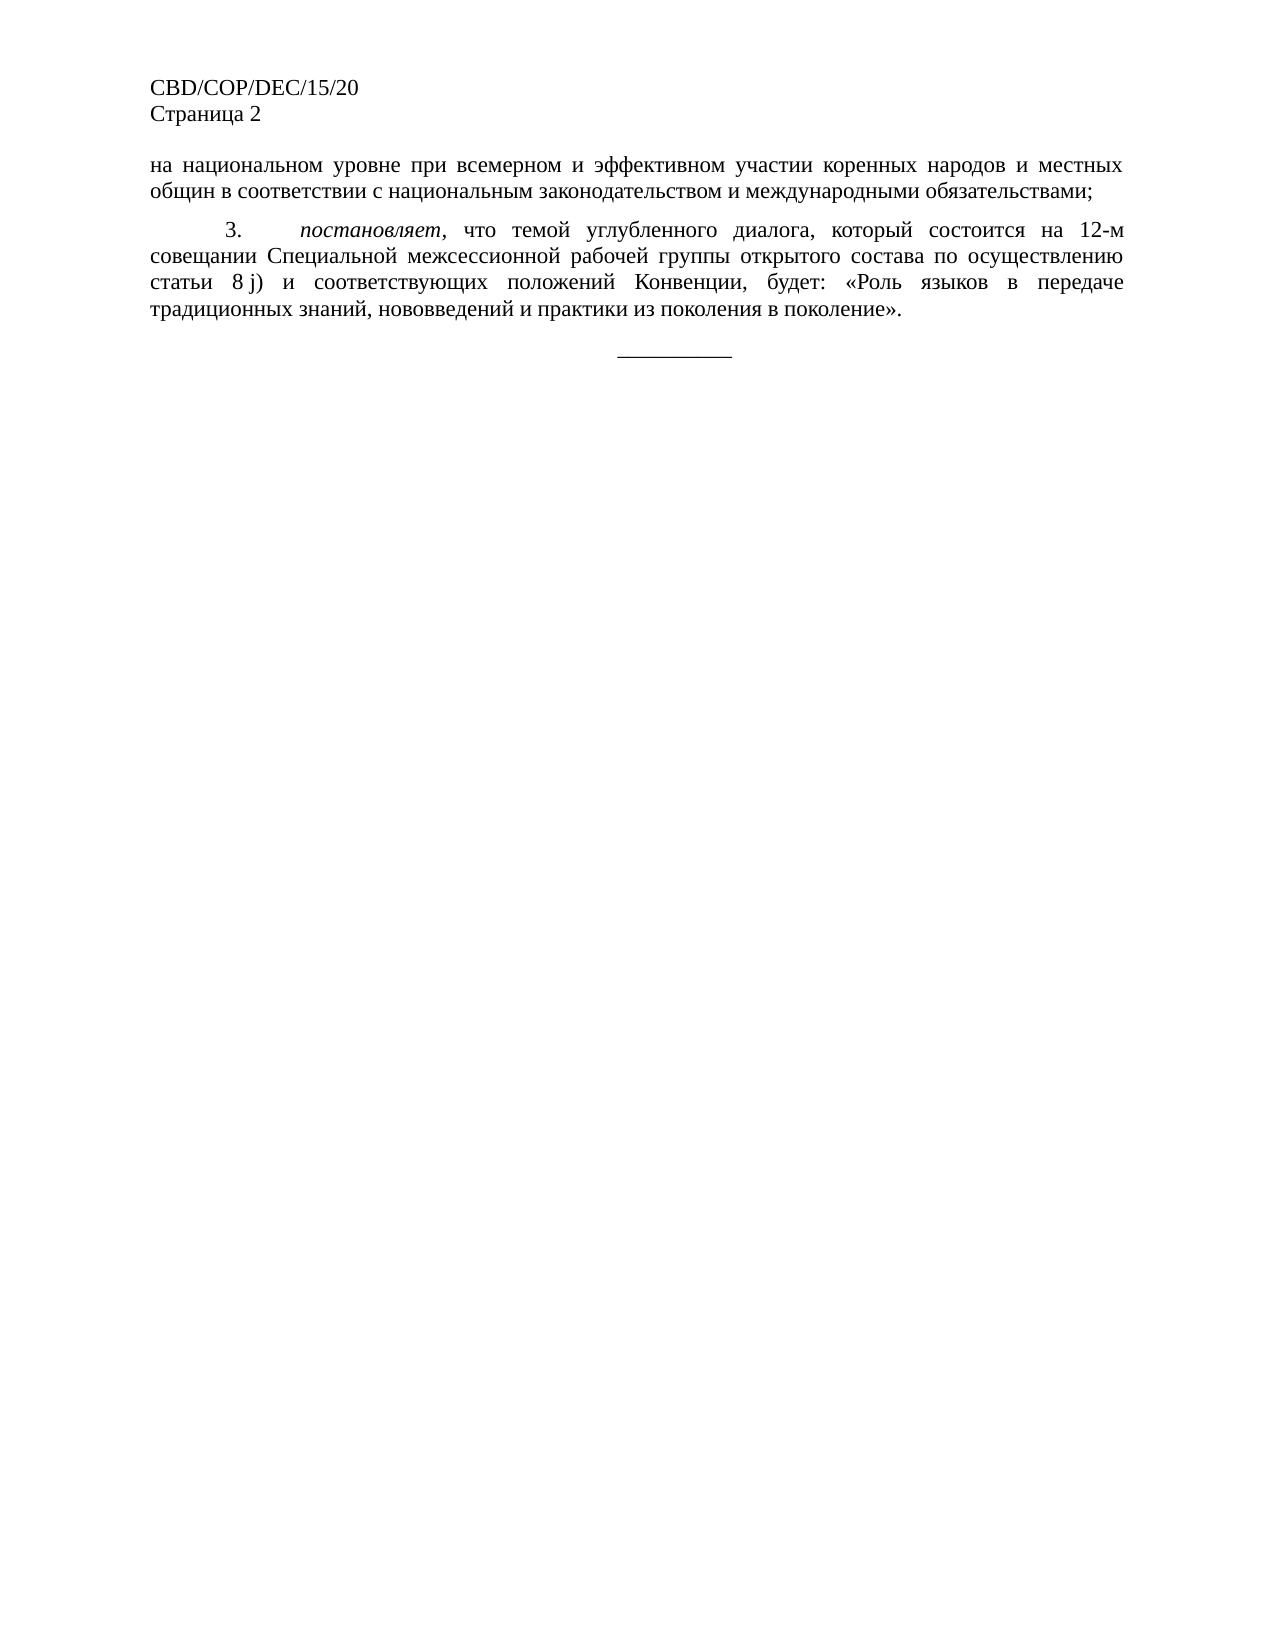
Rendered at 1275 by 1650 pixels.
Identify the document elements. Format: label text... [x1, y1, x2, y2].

text 3. постановляет, что темой углубленного диалога, который состоится на 12-м совещании Специальной межсессионной рабочей группы открытого состава по осуществлению статьи 8 j) и соответствующих положений Конвенции, будет: «Роль языков в передаче традиционных знаний, нововведений и практики из поколения в поколение». [150, 216, 1125, 321]
text __________ [150, 333, 1125, 360]
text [150, 152, 1125, 203]
